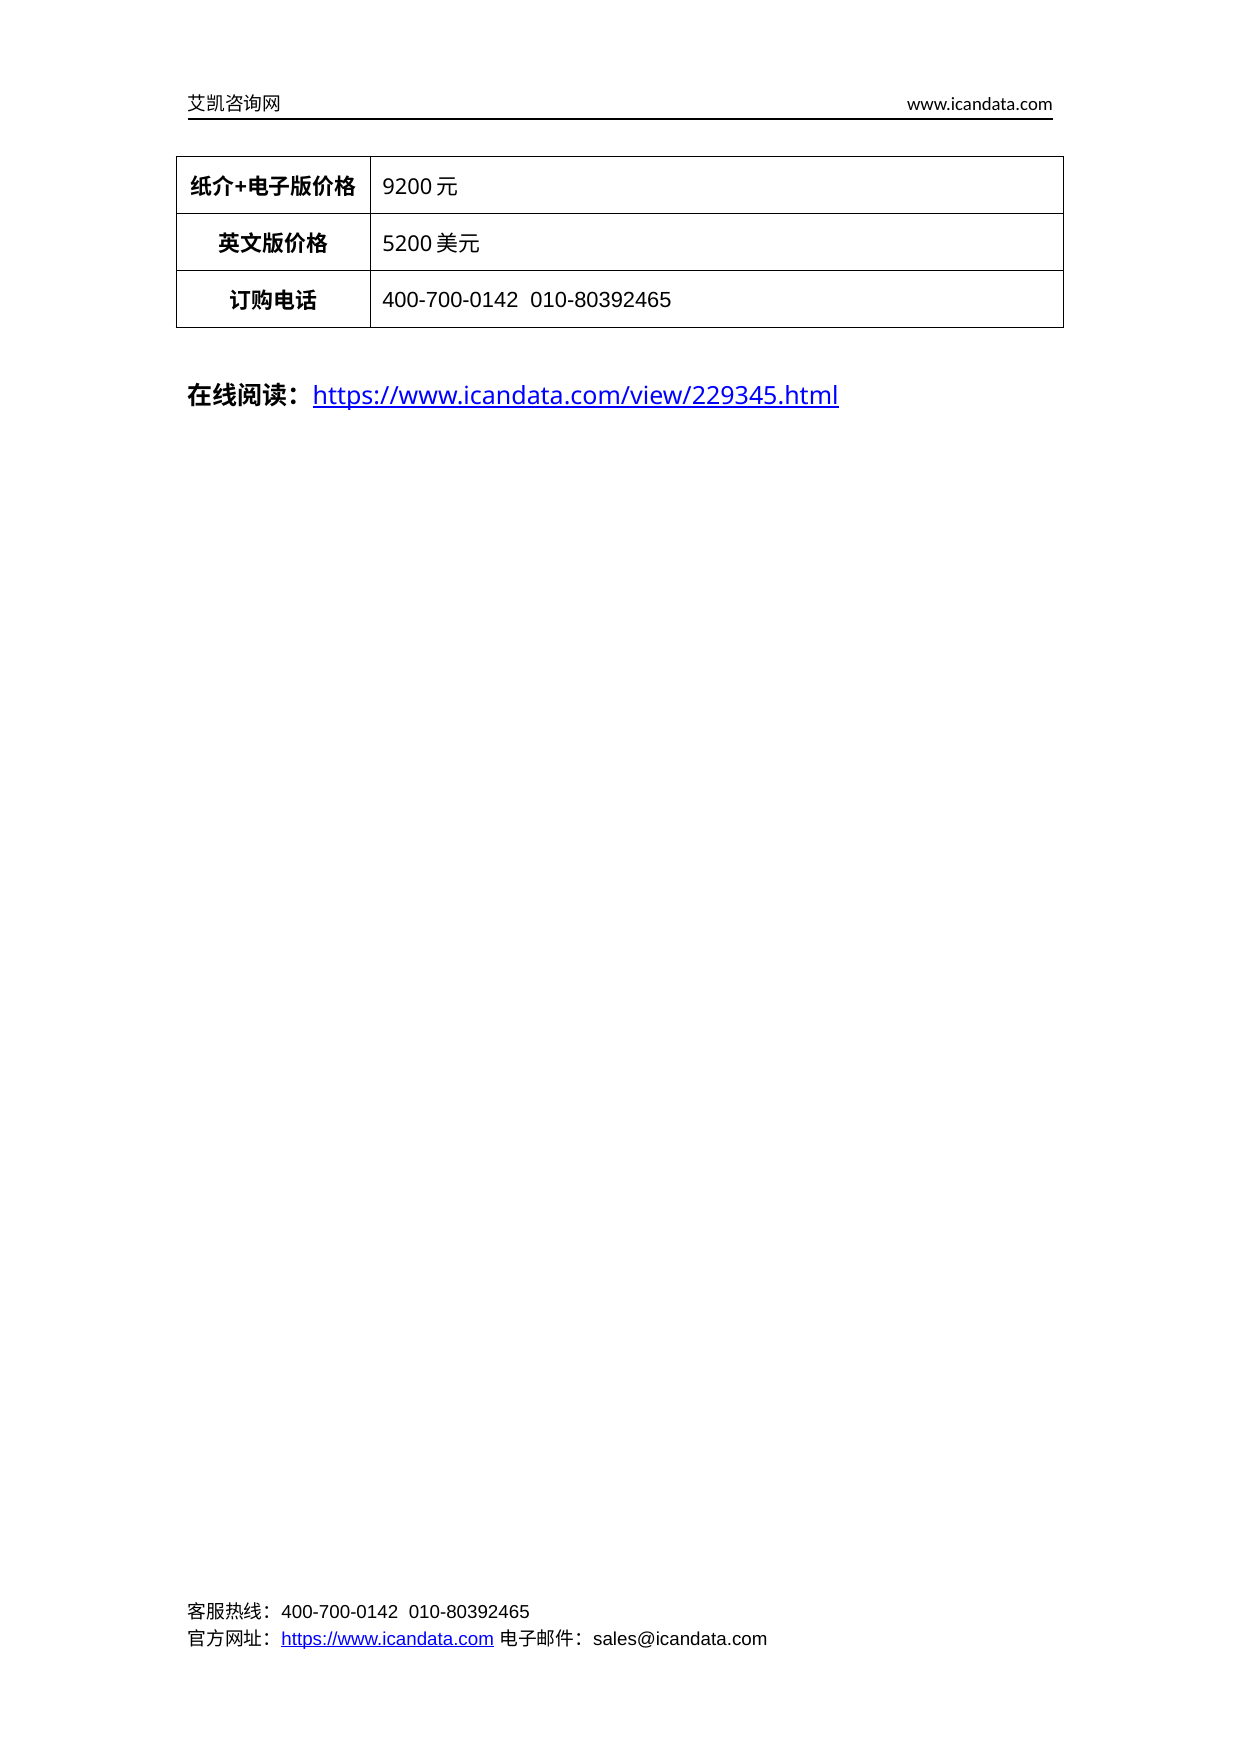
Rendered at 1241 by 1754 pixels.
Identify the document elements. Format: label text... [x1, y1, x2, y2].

table_cell 纸介+电子版价格 [177, 157, 370, 213]
table_cell 订购电话 [177, 271, 370, 327]
table_cell 9200元 [371, 157, 1063, 213]
table_cell 400-700-0142 010-80392465 [371, 271, 1063, 327]
table_cell 5200美元 [371, 214, 1063, 270]
text 在线阅读：https://www.icandata.com/view/229345.html [187, 361, 1053, 426]
table_cell 英文版价格 [177, 214, 370, 270]
